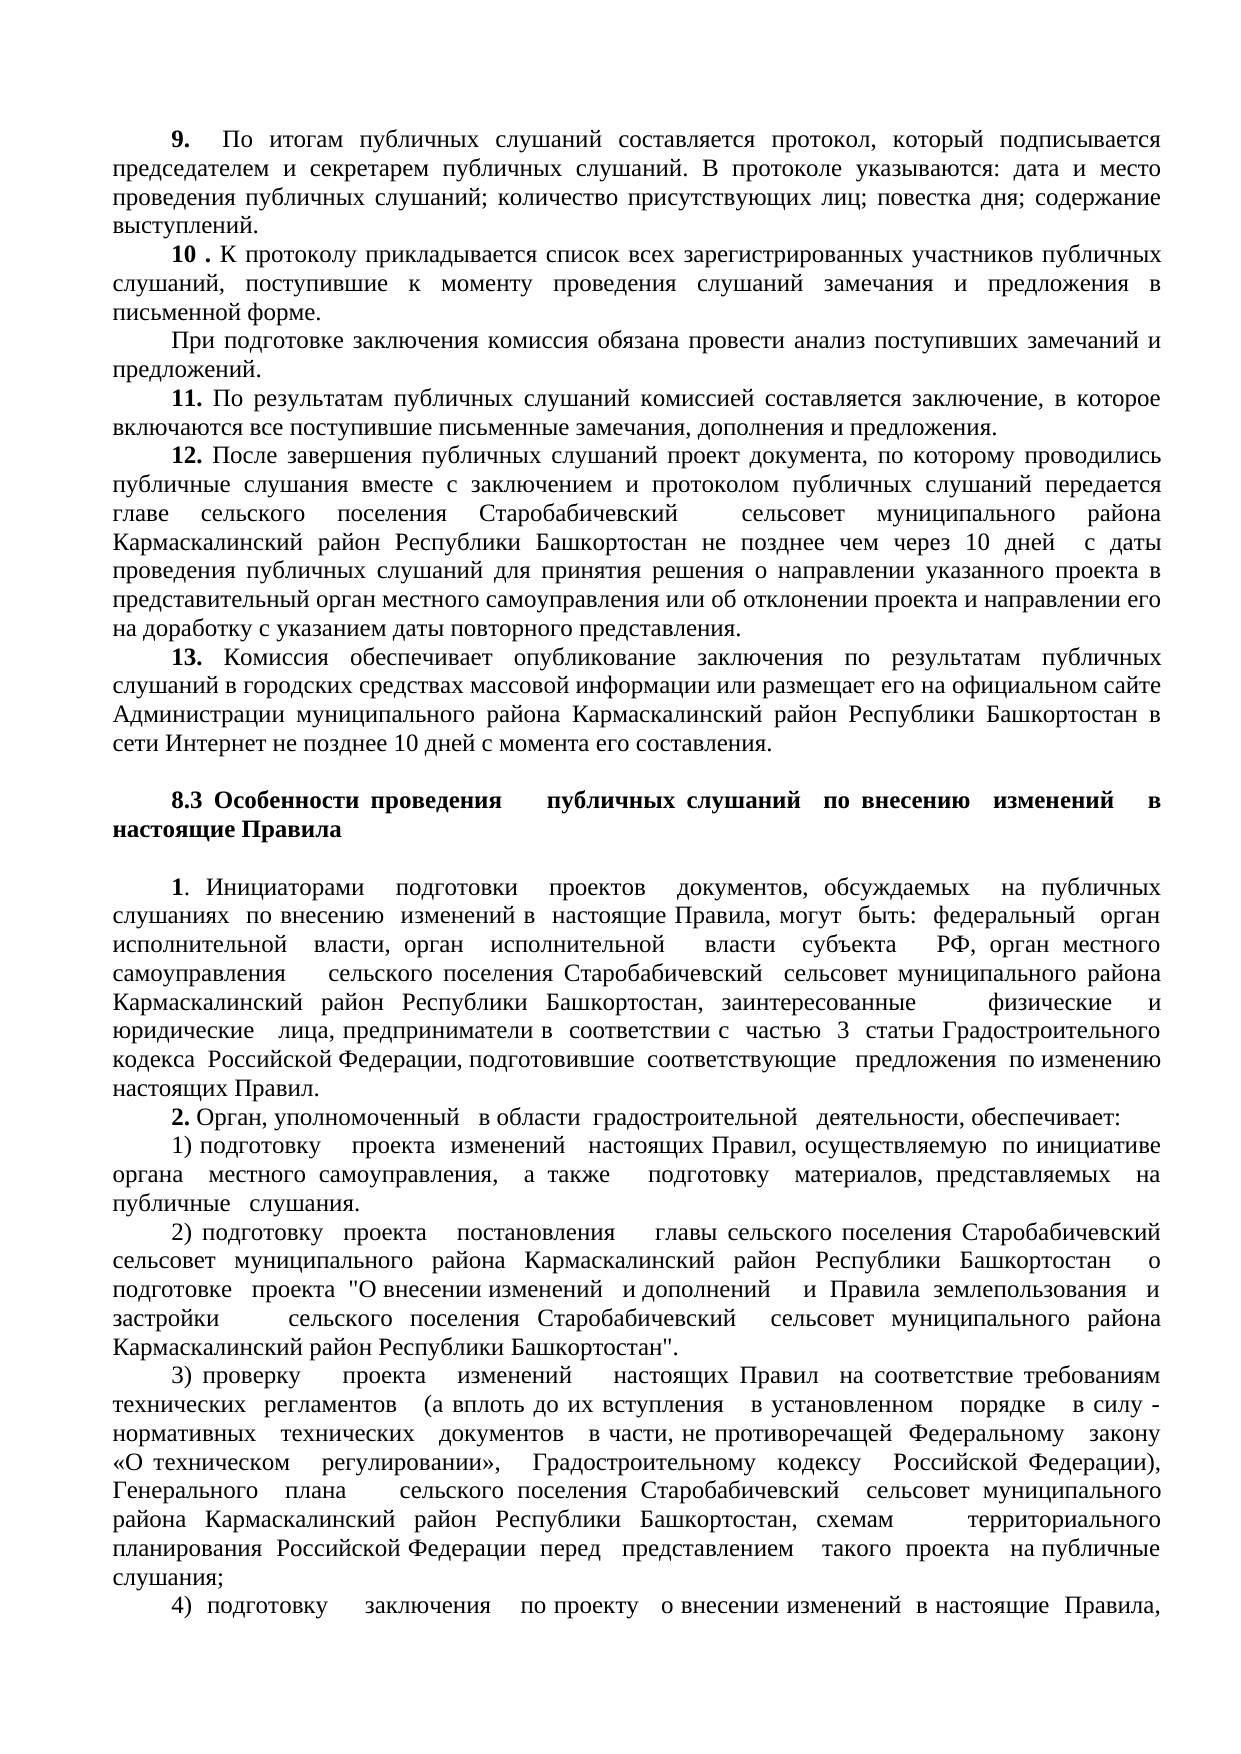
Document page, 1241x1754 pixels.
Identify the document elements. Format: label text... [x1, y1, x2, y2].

text 2) подготовку проекта постановления главы сельского поселения Старобабичевский сельсовет муниципального района Кармаскалинский район Республики Башкортостан о подготовке проекта "О внесении изменений и дополнений и Правила землепользования и застройки сельского поселения Старобабичевский сельсовет муниципального района Кармаскалинский район Республики Башкортостан". [112, 1217, 1162, 1360]
text 2. Орган, уполномоченный в области градостроительной деятельности, обеспечивает: [112, 1102, 1162, 1130]
text 1. Инициаторами подготовки проектов документов, обсуждаемых на публичных слушаниях по внесению изменений в настоящие Правила, могут быть: федеральный орган исполнительной власти, орган исполнительной власти субъекта РФ, орган местного самоуправления сельского поселения Старобабичевский сельсовет муниципального района Кармаскалинский район Республики Башкортостан, заинтересованные физические и юридические лица, предприниматели в соответствии с частью 3 статьи Градостроительного кодекса Российской Федерации, подготовившие соответствующие предложения по изменению настоящих Правил. [112, 872, 1162, 1102]
text 12. После завершения публичных слушаний проект документа, по которому проводились публичные слушания вместе с заключением и протоколом публичных слушаний передается главе сельского поселения Старобабичевский сельсовет муниципального района Кармаскалинский район Республики Башкортостан не позднее чем через 10 дней с даты проведения публичных слушаний для принятия решения о направлении указанного проекта в представительный орган местного самоуправления или об отклонении проекта и направлении его на доработку с указанием даты повторного представления. [112, 440, 1162, 642]
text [112, 1590, 1162, 1619]
text 10 . К протоколу прикладывается список всех зарегистрированных участников публичных слушаний, поступившие к моменту проведения слушаний замечания и предложения в письменной форме. [112, 239, 1162, 325]
text 9. По итогам публичных слушаний составляется протокол, который подписывается председателем и секретарем публичных слушаний. В протоколе указываются: дата и место проведения публичных слушаний; количество присутствующих лиц; повестка дня; содержание выступлений. [112, 124, 1162, 239]
text 13. Комиссия обеспечивает опубликование заключения по результатам публичных слушаний в городских средствах массовой информации или размещает его на официальном сайте Администрации муниципального района Кармаскалинский район Республики Башкортостан в сети Интернет не позднее 10 дней с момента его составления. [112, 642, 1162, 757]
text 3) проверку проекта изменений настоящих Правил на соответствие требованиям технических регламентов (а вплоть до их вступления в установленном порядке в силу - нормативных технических документов в части, не противоречащей Федеральному закону «О техническом регулировании», Градостроительному кодексу Российской Федерации), Генерального плана сельского поселения Старобабичевский сельсовет муниципального района Кармаскалинский район Республики Башкортостан, схемам территориального планирования Российской Федерации перед представлением такого проекта на публичные слушания; [112, 1360, 1162, 1590]
text При подготовке заключения комиссия обязана провести анализ поступивших замечаний и предложений. [112, 325, 1162, 383]
text 8.3 Особенности проведения публичных слушаний по внесению изменений в настоящие Правила [112, 785, 1162, 843]
text 1) подготовку проекта изменений настоящих Правил, осуществляемую по инициативе органа местного самоуправления, а также подготовку материалов, представляемых на публичные слушания. [112, 1130, 1162, 1217]
text 11. По результатам публичных слушаний комиссией составляется заключение, в которое включаются все поступившие письменные замечания, дополнения и предложения. [112, 383, 1162, 440]
